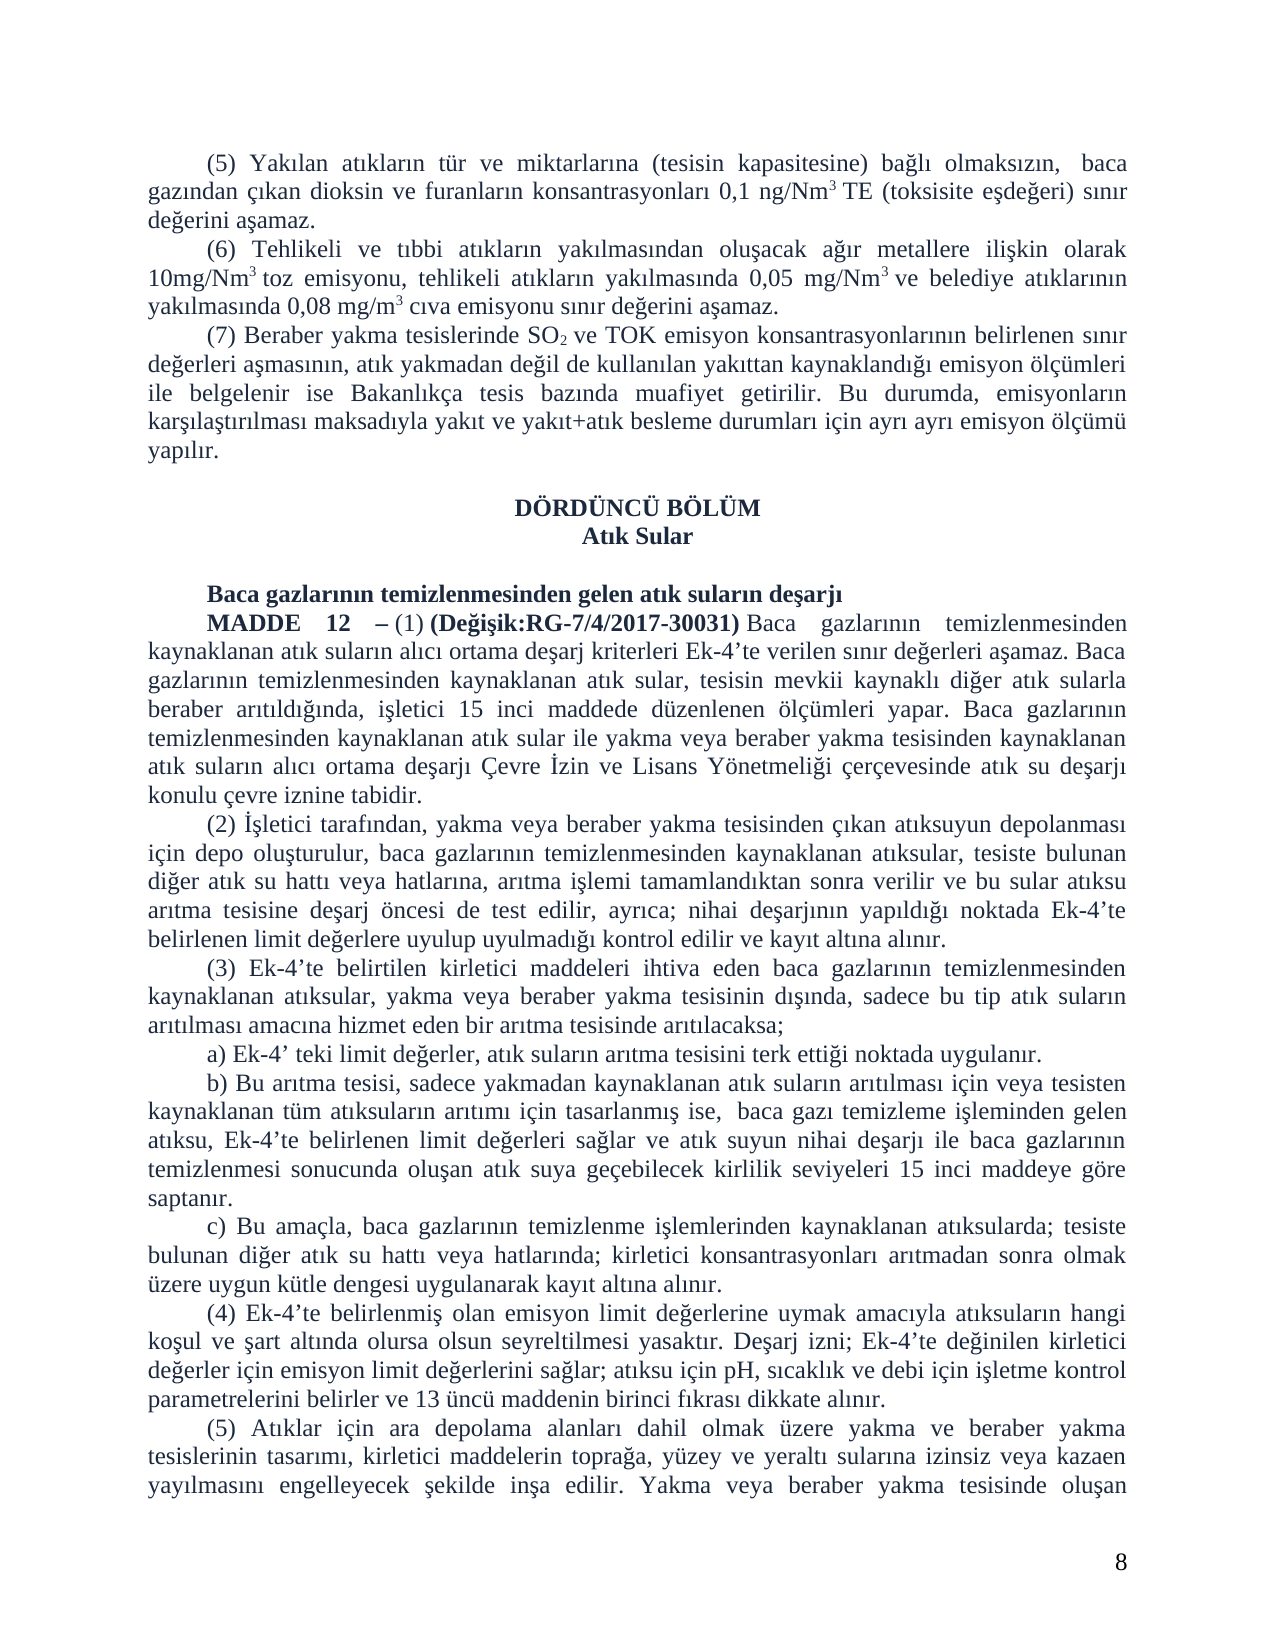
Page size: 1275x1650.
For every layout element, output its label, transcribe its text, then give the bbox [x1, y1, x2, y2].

text a) Ek-4’ teki limit değerler, atık suların arıtma tesisini terk ettiği noktada uygulanır. [148, 1039, 1127, 1068]
text (5) Yakılan atıkların tür ve miktarlarına (tesisin kapasitesine) bağlı olmaksızın, baca gazından çıkan dioksin ve furanların konsantrasyonları 0,1 ng/Nm3 TE (toksisite eşdeğeri) sınır değerini aşamaz. [148, 148, 1127, 234]
text DÖRDÜNCÜ BÖLÜM [148, 493, 1127, 521]
text (4) Ek-4’te belirlenmiş olan emisyon limit değerlerine uymak amacıyla atıksuların hangi koşul ve şart altında olursa olsun seyreltilmesi yasaktır. Deşarj izni; Ek-4’te değinilen kirletici değerler için emisyon limit değerlerini sağlar; atıksu için pH, sıcaklık ve debi için işletme kontrol parametrelerini belirler ve 13 üncü maddenin birinci fıkrası dikkate alınır. [148, 1298, 1127, 1413]
text (2) İşletici tarafından, yakma veya beraber yakma tesisinden çıkan atıksuyun depolanması için depo oluşturulur, baca gazlarının temizlenmesinden kaynaklanan atıksular, tesiste bulunan diğer atık su hattı veya hatlarına, arıtma işlemi tamamlandıktan sonra verilir ve bu sular atıksu arıtma tesisine deşarj öncesi de test edilir, ayrıca; nihai deşarjının yapıldığı noktada Ek-4’te belirlenen limit değerlere uyulup uyulmadığı kontrol edilir ve kayıt altına alınır. [148, 809, 1127, 953]
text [148, 1413, 1127, 1499]
text c) Bu amaçla, baca gazlarının temizlenme işlemlerinden kaynaklanan atıksularda; tesiste bulunan diğer atık su hattı veya hatlarında; kirletici konsantrasyonları arıtmadan sonra olmak üzere uygun kütle dengesi uygulanarak kayıt altına alınır. [148, 1211, 1127, 1298]
text Atık Sular [148, 521, 1127, 550]
text Baca gazlarının temizlenmesinden gelen atık suların deşarjı [148, 579, 1127, 608]
text MADDE 12 – (1) (Değişik:RG-7/4/2017-30031) Baca gazlarının temizlenmesinden kaynaklanan atık suların alıcı ortama deşarj kriterleri Ek-4’te verilen sınır değerleri aşamaz. Baca gazlarının temizlenmesinden kaynaklanan atık sular, tesisin mevkii kaynaklı diğer atık sularla beraber arıtıldığında, işletici 15 inci maddede düzenlenen ölçümleri yapar. Baca gazlarının temizlenmesinden kaynaklanan atık sular ile yakma veya beraber yakma tesisinden kaynaklanan atık suların alıcı ortama deşarjı Çevre İzin ve Lisans Yönetmeliği çerçevesinde atık su deşarjı konulu çevre iznine tabidir. [148, 608, 1127, 809]
text b) Bu arıtma tesisi, sadece yakmadan kaynaklanan atık suların arıtılması için veya tesisten kaynaklanan tüm atıksuların arıtımı için tasarlanmış ise, baca gazı temizleme işleminden gelen atıksu, Ek-4’te belirlenen limit değerleri sağlar ve atık suyun nihai deşarjı ile baca gazlarının temizlenmesi sonucunda oluşan atık suya geçebilecek kirlilik seviyeleri 15 inci maddeye göre saptanır. [148, 1068, 1127, 1211]
text (6) Tehlikeli ve tıbbi atıkların yakılmasından oluşacak ağır metallere ilişkin olarak 10mg/Nm3 toz emisyonu, tehlikeli atıkların yakılmasında 0,05 mg/Nm3 ve belediye atıklarının yakılmasında 0,08 mg/m3 cıva emisyonu sınır değerini aşamaz. [148, 234, 1127, 320]
text (3) Ek-4’te belirtilen kirletici maddeleri ihtiva eden baca gazlarının temizlenmesinden kaynaklanan atıksular, yakma veya beraber yakma tesisinin dışında, sadece bu tip atık suların arıtılması amacına hizmet eden bir arıtma tesisinde arıtılacaksa; [148, 953, 1127, 1039]
text (7) Beraber yakma tesislerinde SO2 ve TOK emisyon konsantrasyonlarının belirlenen sınır değerleri aşmasının, atık yakmadan değil de kullanılan yakıttan kaynaklandığı emisyon ölçümleri ile belgelenir ise Bakanlıkça tesis bazında muafiyet getirilir. Bu durumda, emisyonların karşılaştırılması maksadıyla yakıt ve yakıt+atık besleme durumları için ayrı ayrı emisyon ölçümü yapılır. [148, 320, 1127, 464]
